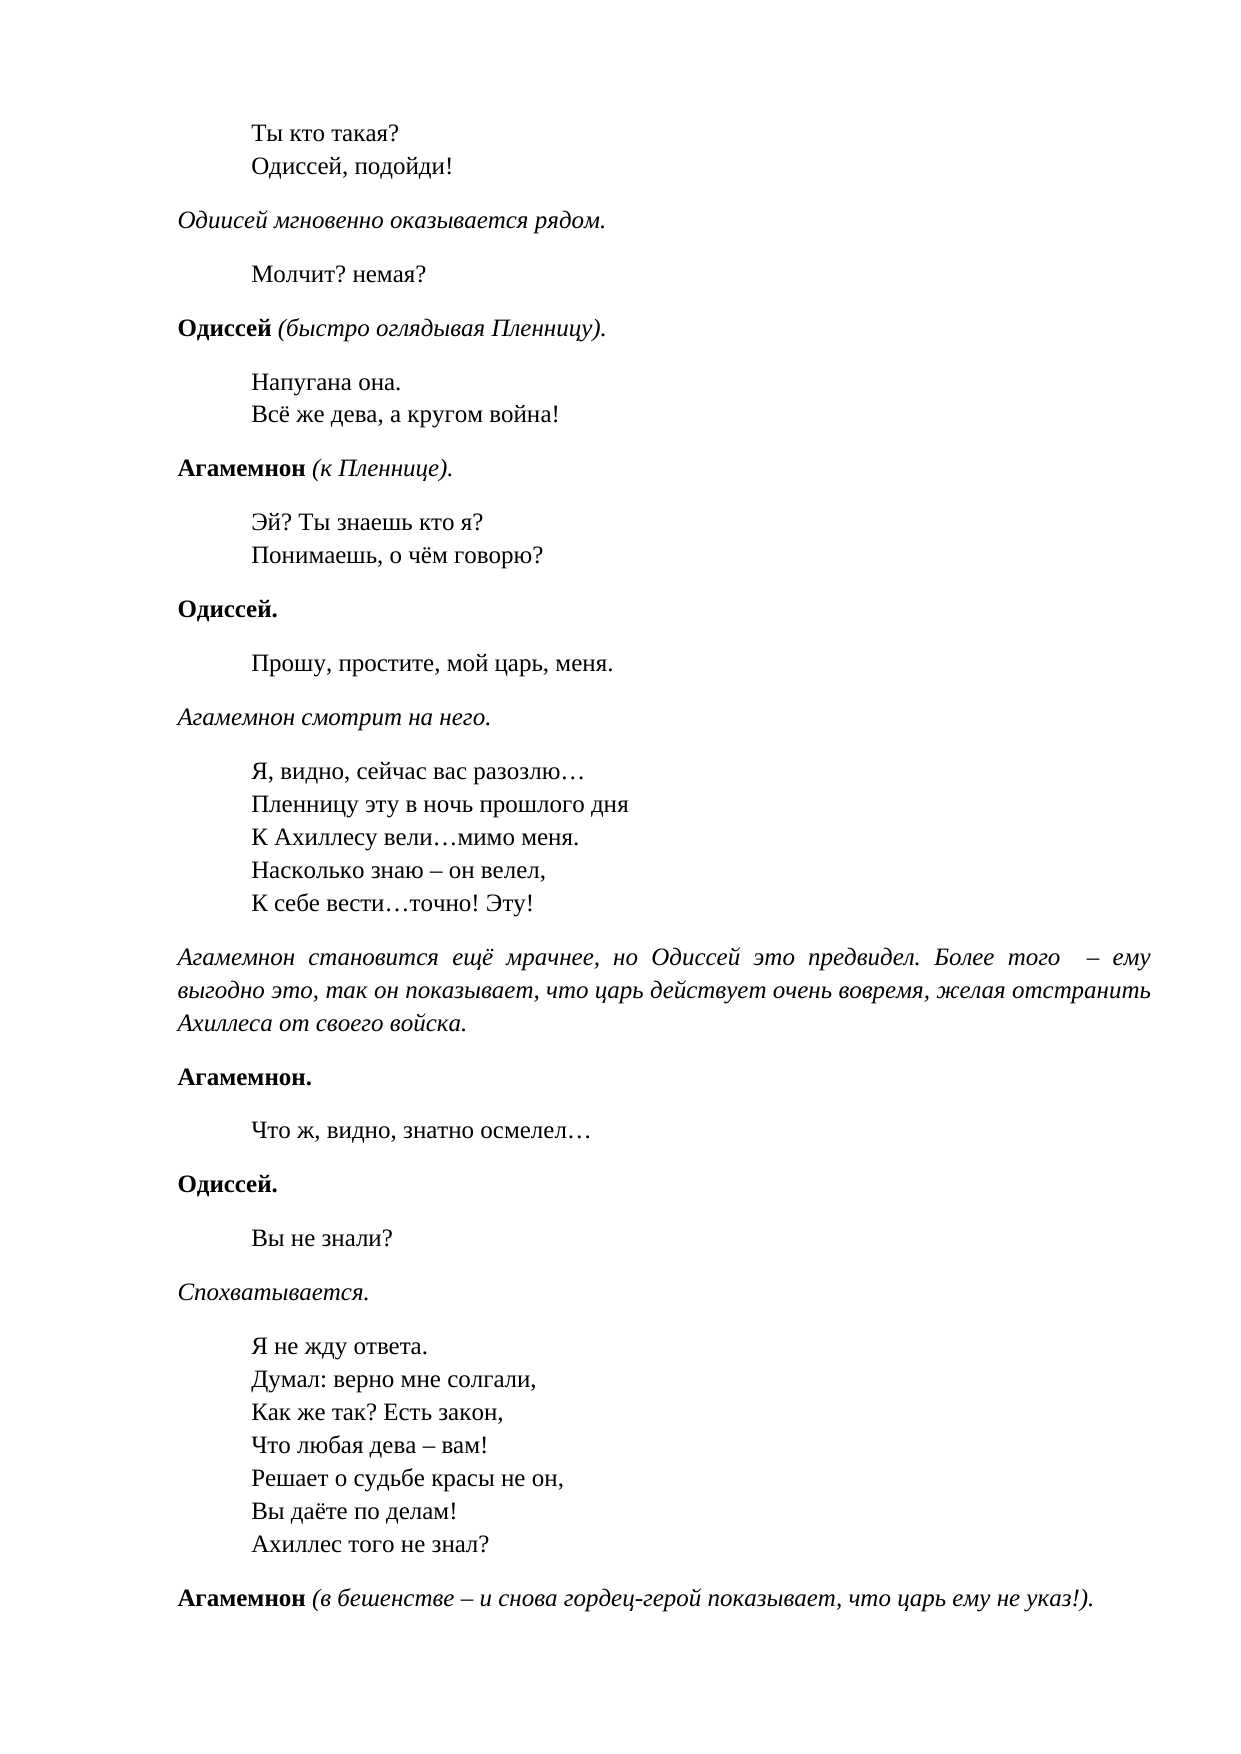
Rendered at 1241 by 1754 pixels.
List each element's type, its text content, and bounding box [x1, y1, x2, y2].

text Ты кто такая? Одиссей, подойди! [177, 118, 1152, 180]
text Агамемнон становится ещё мрачнее, но Одиссей это предвидел. Более того – ему выгодно это, так он показывает, что царь действует очень вовремя, желая отстранить Ахиллеса от своего войска. [177, 942, 1152, 1036]
text Агамемнон. [177, 1062, 1152, 1090]
text Я не жду ответа. Думал: верно мне солгали, Как же так? Есть закон, Что любая дева – вам! Решает о судьбе красы не он, Вы даёте по делам! Ахиллес того не знал? [177, 1331, 1152, 1558]
text Что ж, видно, знатно осмелел… [177, 1115, 1152, 1144]
text Спохватывается. [177, 1277, 1152, 1306]
text Агамемнон (к Пленнице). [177, 453, 1152, 482]
text Эй? Ты знаешь кто я? Понимаешь, о чём говорю? [177, 507, 1152, 569]
text Прошу, простите, мой царь, меня. [177, 648, 1152, 677]
text Одиссей. [177, 594, 1152, 623]
text Одиисей мгновенно оказывается рядом. [177, 205, 1152, 234]
text Вы не знали? [177, 1223, 1152, 1252]
text Напугана она. Всё же дева, а кругом война! [177, 367, 1152, 428]
text Я, видно, сейчас вас разозлю… Пленницу эту в ночь прошлого дня К Ахиллесу вели…мимо меня. Насколько знаю – он велел, К себе вести…точно! Эту! [177, 756, 1152, 917]
text Одиссей (быстро оглядывая Пленницу). [177, 313, 1152, 341]
text Одиссей. [177, 1169, 1152, 1198]
text Агамемнон (в бешенстве – и снова гордец-герой показывает, что царь ему не указ!). [177, 1583, 1152, 1612]
text Молчит? немая? [177, 259, 1152, 288]
text Агамемнон смотрит на него. [177, 702, 1152, 731]
